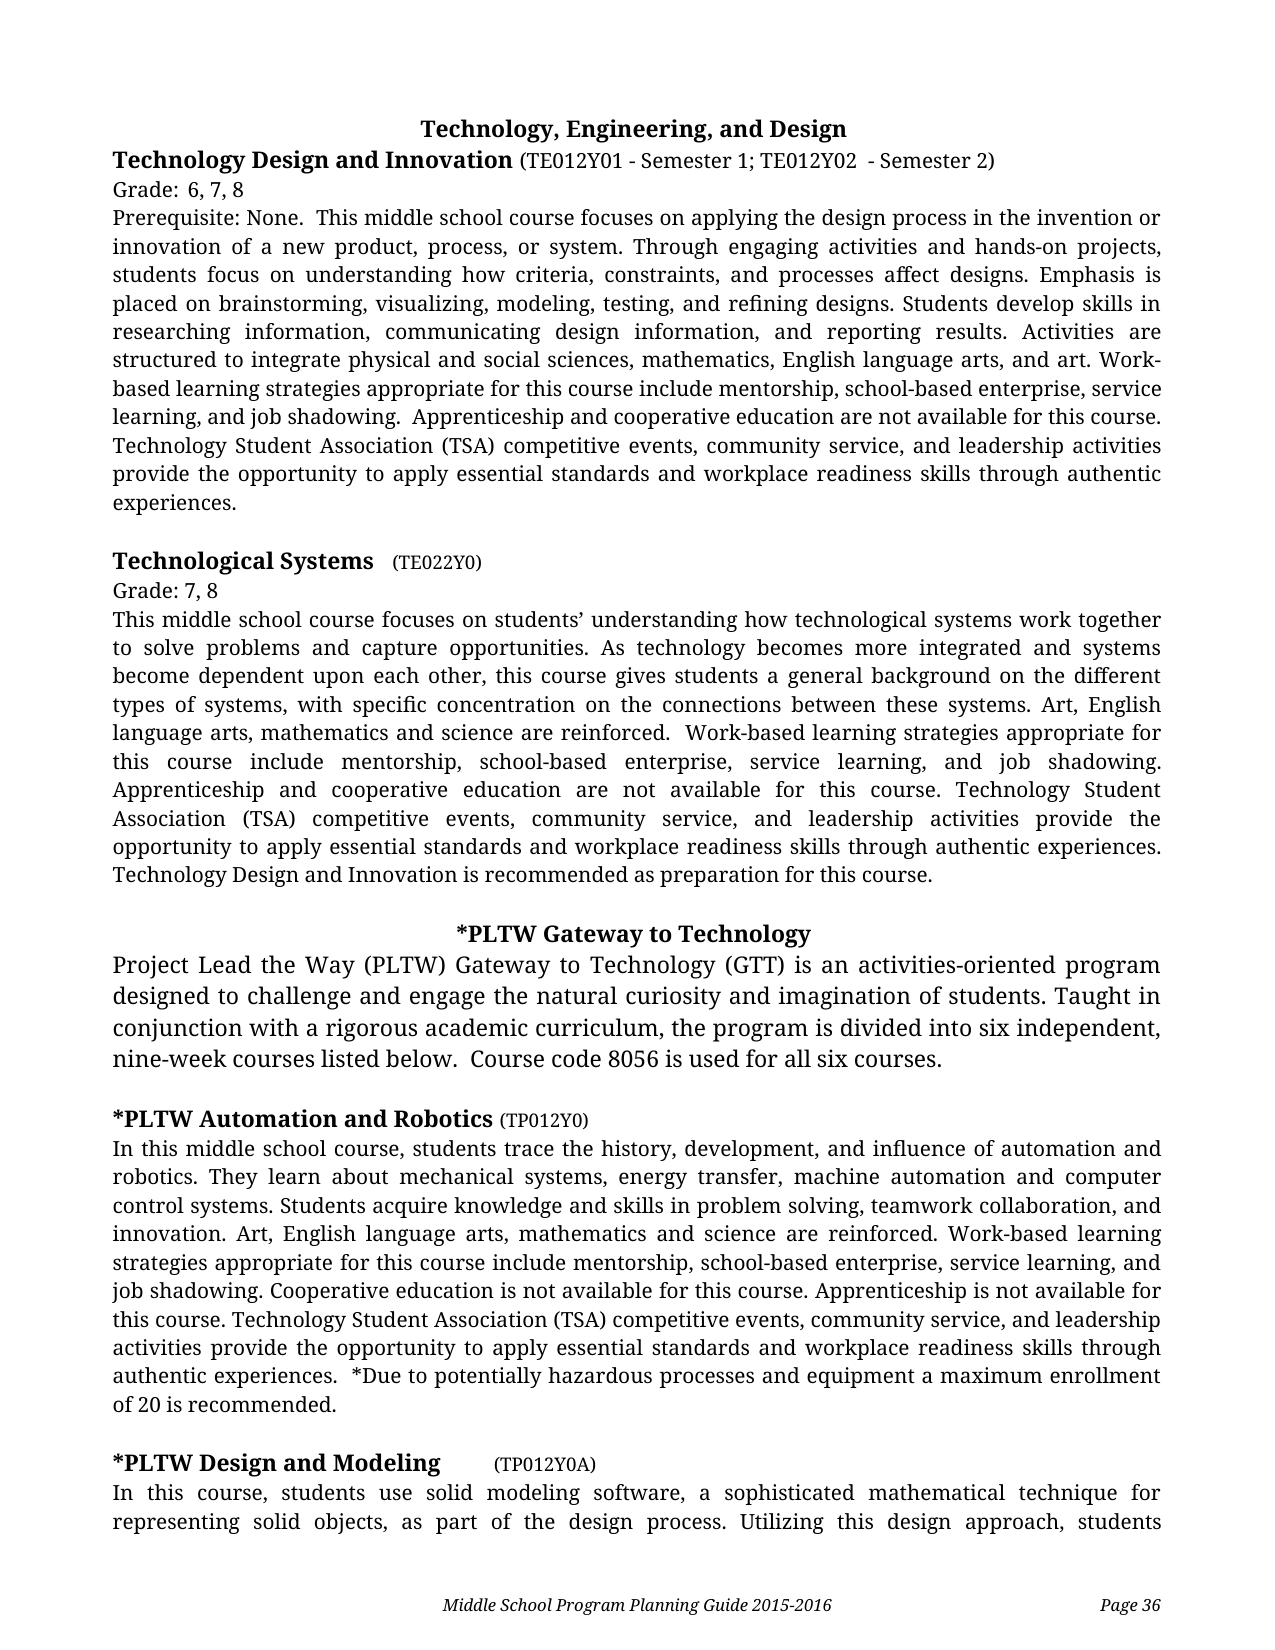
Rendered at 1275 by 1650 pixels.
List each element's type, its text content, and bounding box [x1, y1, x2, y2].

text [112, 1478, 1162, 1535]
text *PLTW Design and Modeling (TP012Y0A) [112, 1447, 1155, 1478]
text In this middle school course, students trace the history, development, and influence of automation and robotics. They learn about mechanical systems, energy transfer, machine automation and computer control systems. Students acquire knowledge and skills in problem solving, teamwork collaboration, and innovation. Art, English language arts, mathematics and science are reinforced. Work-based learning strategies appropriate for this course include mentorship, school-based enterprise, service learning, and job shadowing. Cooperative education is not available for this course. Apprenticeship is not available for this course. Technology Student Association (TSA) competitive events, community service, and leadership activities provide the opportunity to apply essential standards and workplace readiness skills through authentic experiences. *Due to potentially hazardous processes and equipment a maximum enrollment of 20 is recommended. [112, 1134, 1162, 1418]
text This middle school course focuses on students’ understanding how technological systems work together to solve problems and capture opportunities. As technology becomes more integrated and systems become dependent upon each other, this course gives students a general background on the different types of systems, with specific concentration on the connections between these systems. Art, English language arts, mathematics and science are reinforced. Work-based learning strategies appropriate for this course include mentorship, school-based enterprise, service learning, and job shadowing. Apprenticeship and cooperative education are not available for this course. Technology Student Association (TSA) competitive events, community service, and leadership activities provide the opportunity to apply essential standards and workplace readiness skills through authentic experiences. Technology Design and Innovation is recommended as preparation for this course. [112, 605, 1162, 889]
text *PLTW Gateway to Technology [112, 918, 1155, 949]
text Prerequisite: None. This middle school course focuses on applying the design process in the invention or innovation of a new product, process, or system. Through engaging activities and hands-on projects, students focus on understanding how criteria, constraints, and processes affect designs. Emphasis is placed on brainstorming, visualizing, modeling, testing, and refining designs. Students develop skills in researching information, communicating design information, and reporting results. Activities are structured to integrate physical and social sciences, mathematics, English language arts, and art. Work-based learning strategies appropriate for this course include mentorship, school-based enterprise, service learning, and job shadowing. Apprenticeship and cooperative education are not available for this course. Technology Student Association (TSA) competitive events, community service, and leadership activities provide the opportunity to apply essential standards and workplace readiness skills through authentic experiences. [112, 203, 1162, 516]
text Technology Design and Innovation (TE012Y01 - Semester 1; TE012Y02 - Semester 2) [112, 144, 1155, 175]
text Technological Systems (TE022Y0) [112, 545, 1155, 576]
text Project Lead the Way (PLTW) Gateway to Technology (GTT) is an activities-oriented program designed to challenge and engage the natural curiosity and imagination of students. Taught in conjunction with a rigorous academic curriculum, the program is divided into six independent, nine-week courses listed below. Course code 8056 is used for all six courses. [112, 949, 1162, 1074]
text Technology, Engineering, and Design [112, 112, 1155, 144]
text *PLTW Automation and Robotics (TP012Y0) [112, 1103, 1155, 1134]
text Grade: 6, 7, 8 [112, 175, 1162, 203]
text Grade: 7, 8 [112, 576, 1162, 605]
